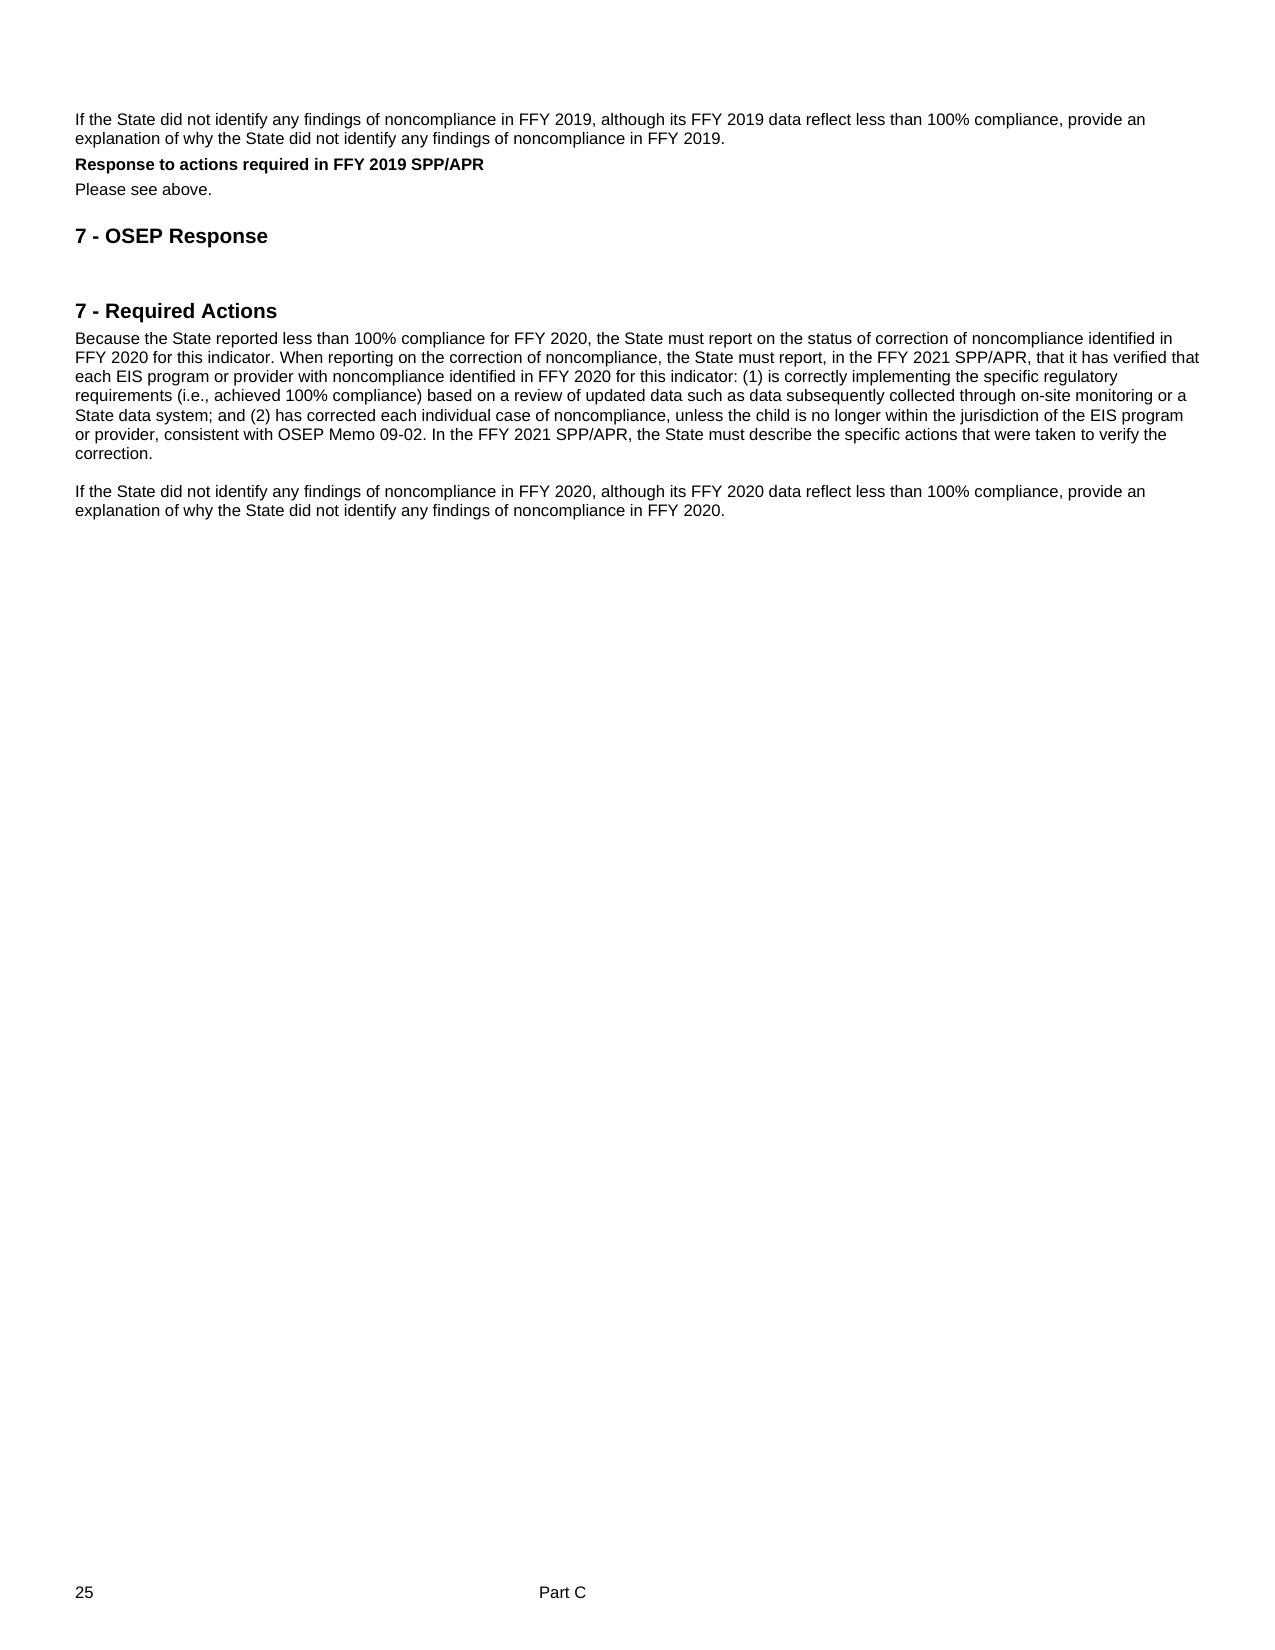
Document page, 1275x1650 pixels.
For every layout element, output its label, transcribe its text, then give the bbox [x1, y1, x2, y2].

subtitle 7 - OSEP Response [75, 224, 1200, 248]
subtitle 7 - Required Actions [75, 298, 1200, 322]
text Because the State reported less than 100% compliance for FFY 2020, the State must report on the status of correction of noncompliance identified in FFY 2020 for this indicator. When reporting on the correction of noncompliance, the State must report, in the FFY 2021 SPP/APR, that it has verified that each EIS program or provider with noncompliance identified in FFY 2020 for this indicator: (1) is correctly implementing the specific regulatory requirements (i.e., achieved 100% compliance) based on a review of updated data such as data subsequently collected through on-site monitoring or a State data system; and (2) has corrected each individual case of noncompliance, unless the child is no longer within the jurisdiction of the EIS program or provider, consistent with OSEP Memo 09-02. In the FFY 2021 SPP/APR, the State must describe the specific actions that were taken to verify the correction. If the State did not identify any findings of noncompliance in FFY 2020, although its FFY 2020 data reflect less than 100% compliance, provide an explanation of why the State did not identify any findings of noncompliance in FFY 2020. [75, 329, 1200, 520]
text Response to actions required in FFY 2019 SPP/APR [75, 154, 1200, 174]
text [75, 110, 1200, 148]
text Please see above. [75, 180, 1200, 199]
